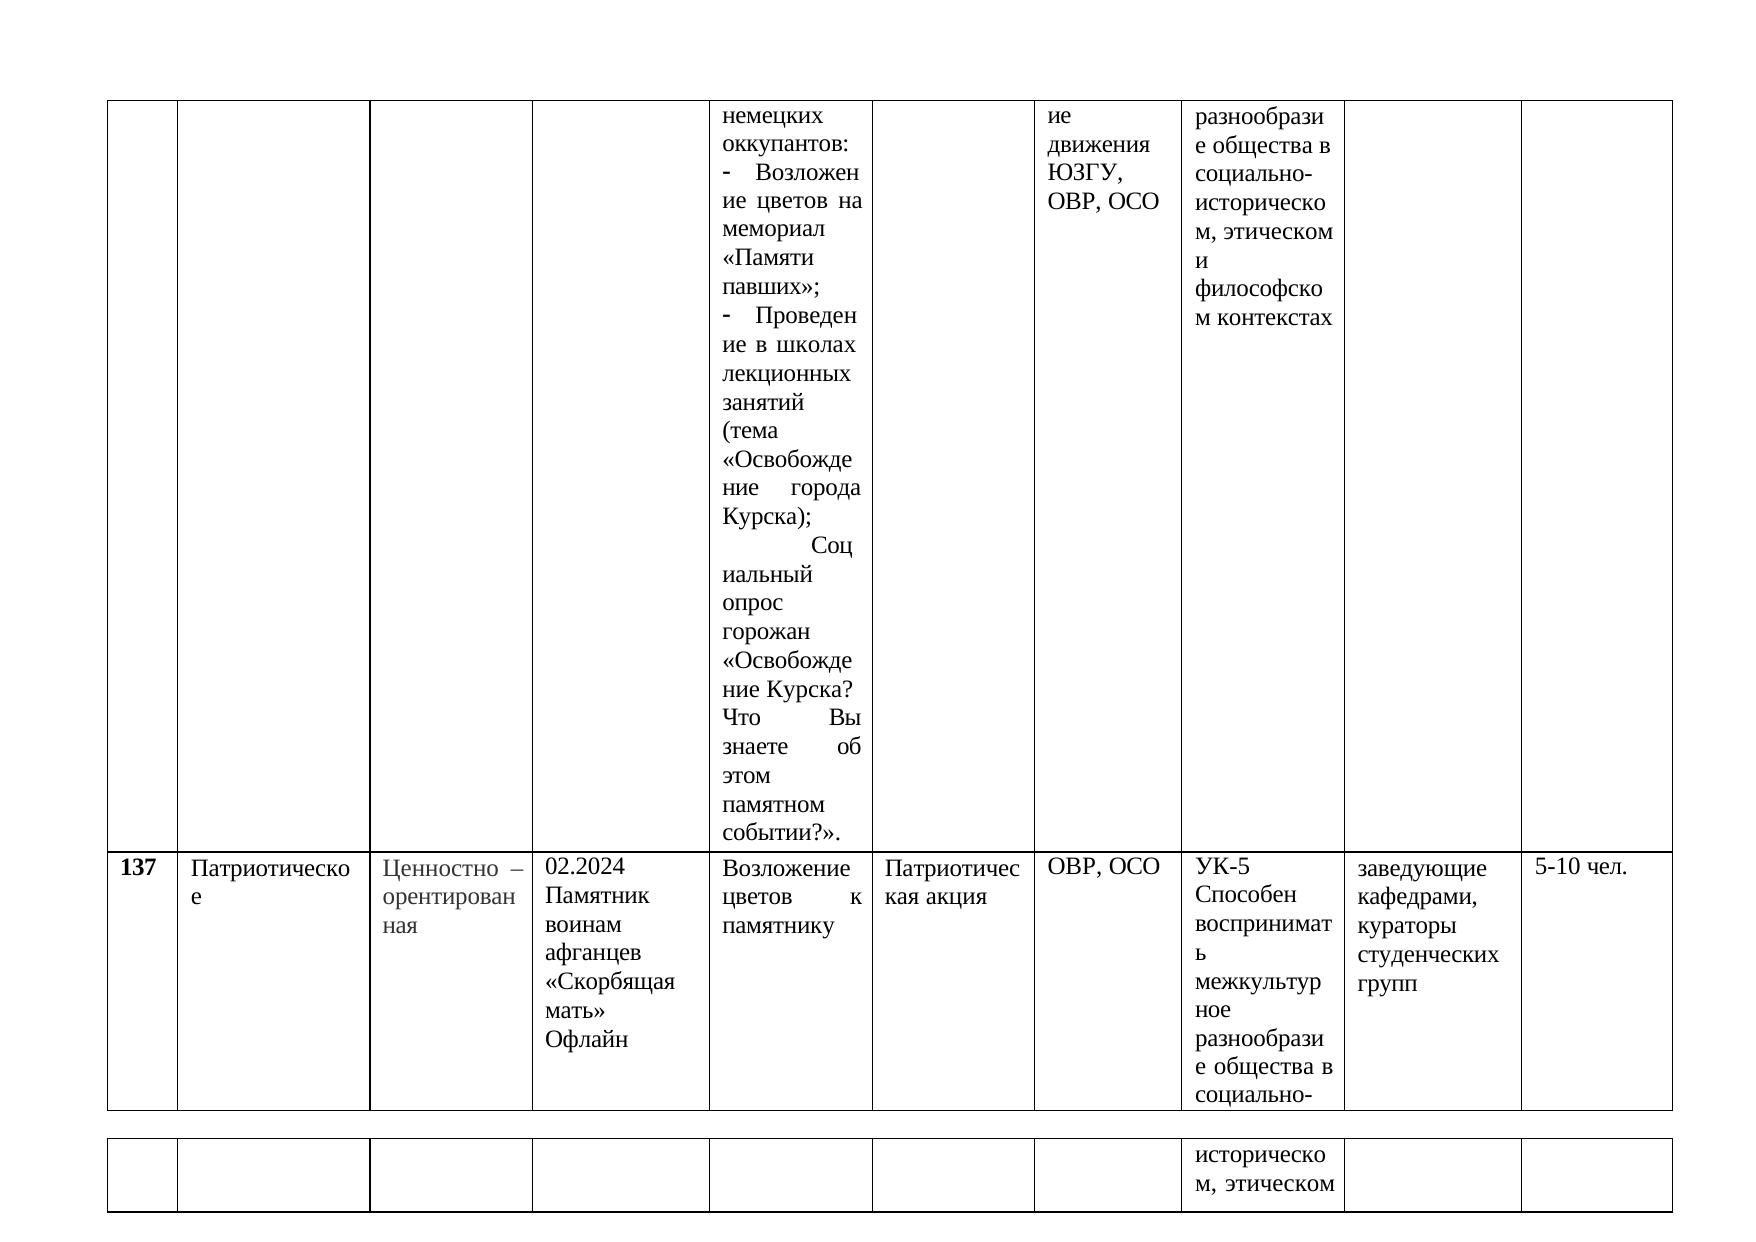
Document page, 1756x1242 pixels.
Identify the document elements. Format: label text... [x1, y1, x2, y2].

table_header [1182, 1139, 1344, 1211]
table_header [371, 1139, 532, 1211]
table_header [533, 101, 709, 851]
table_header [108, 101, 177, 851]
table_header [1345, 1139, 1521, 1211]
table_cell Патриотическо е [178, 853, 369, 1110]
table_cell 137 [108, 853, 177, 1110]
table_header [1035, 1139, 1181, 1211]
table_cell 5-10 чел. [1522, 853, 1672, 1110]
table_header [533, 1139, 709, 1211]
table_header [873, 1139, 1034, 1211]
table_header [108, 1139, 177, 1211]
table_header [178, 101, 369, 851]
table_cell УК-5 Способен воспринимат ь межкультур ное разнообрази е общества в социально- [1182, 853, 1344, 1110]
table_cell Возложение цветов к памятнику [710, 853, 872, 1110]
table_header разнообрази е общества в социально- историческо м, этическом и философско м контекстах [1182, 101, 1344, 851]
table_cell 02.2024 Памятник воинам афганцев «Скорбящая мать» Офлайн [533, 853, 709, 1110]
table_header [873, 101, 1034, 851]
table_cell ОВР, ОСО [1035, 853, 1181, 1110]
table_header [1522, 101, 1672, 851]
table_cell Патриотичес кая акция [873, 853, 1034, 1110]
table_header немецких оккупантов: Возложен ие цветов на мемориал «Памяти павших»; Проведен ие в школах лекционных занятий (тема «Освобожде ние города Курска); Соц иальный опрос горожан «Освобожде ние Курска? Что Вы знаете об этом памятном событии?». [710, 101, 872, 851]
table_header [371, 101, 532, 851]
table_cell Ценностно – орентирован ная [371, 853, 532, 1110]
table_header ие движения ЮЗГУ, ОВР, ОСО [1035, 101, 1181, 851]
table_header [178, 1139, 369, 1211]
table_header [1522, 1139, 1672, 1211]
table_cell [1345, 853, 1521, 1110]
table_header [710, 1139, 872, 1211]
table_header [1345, 101, 1521, 851]
